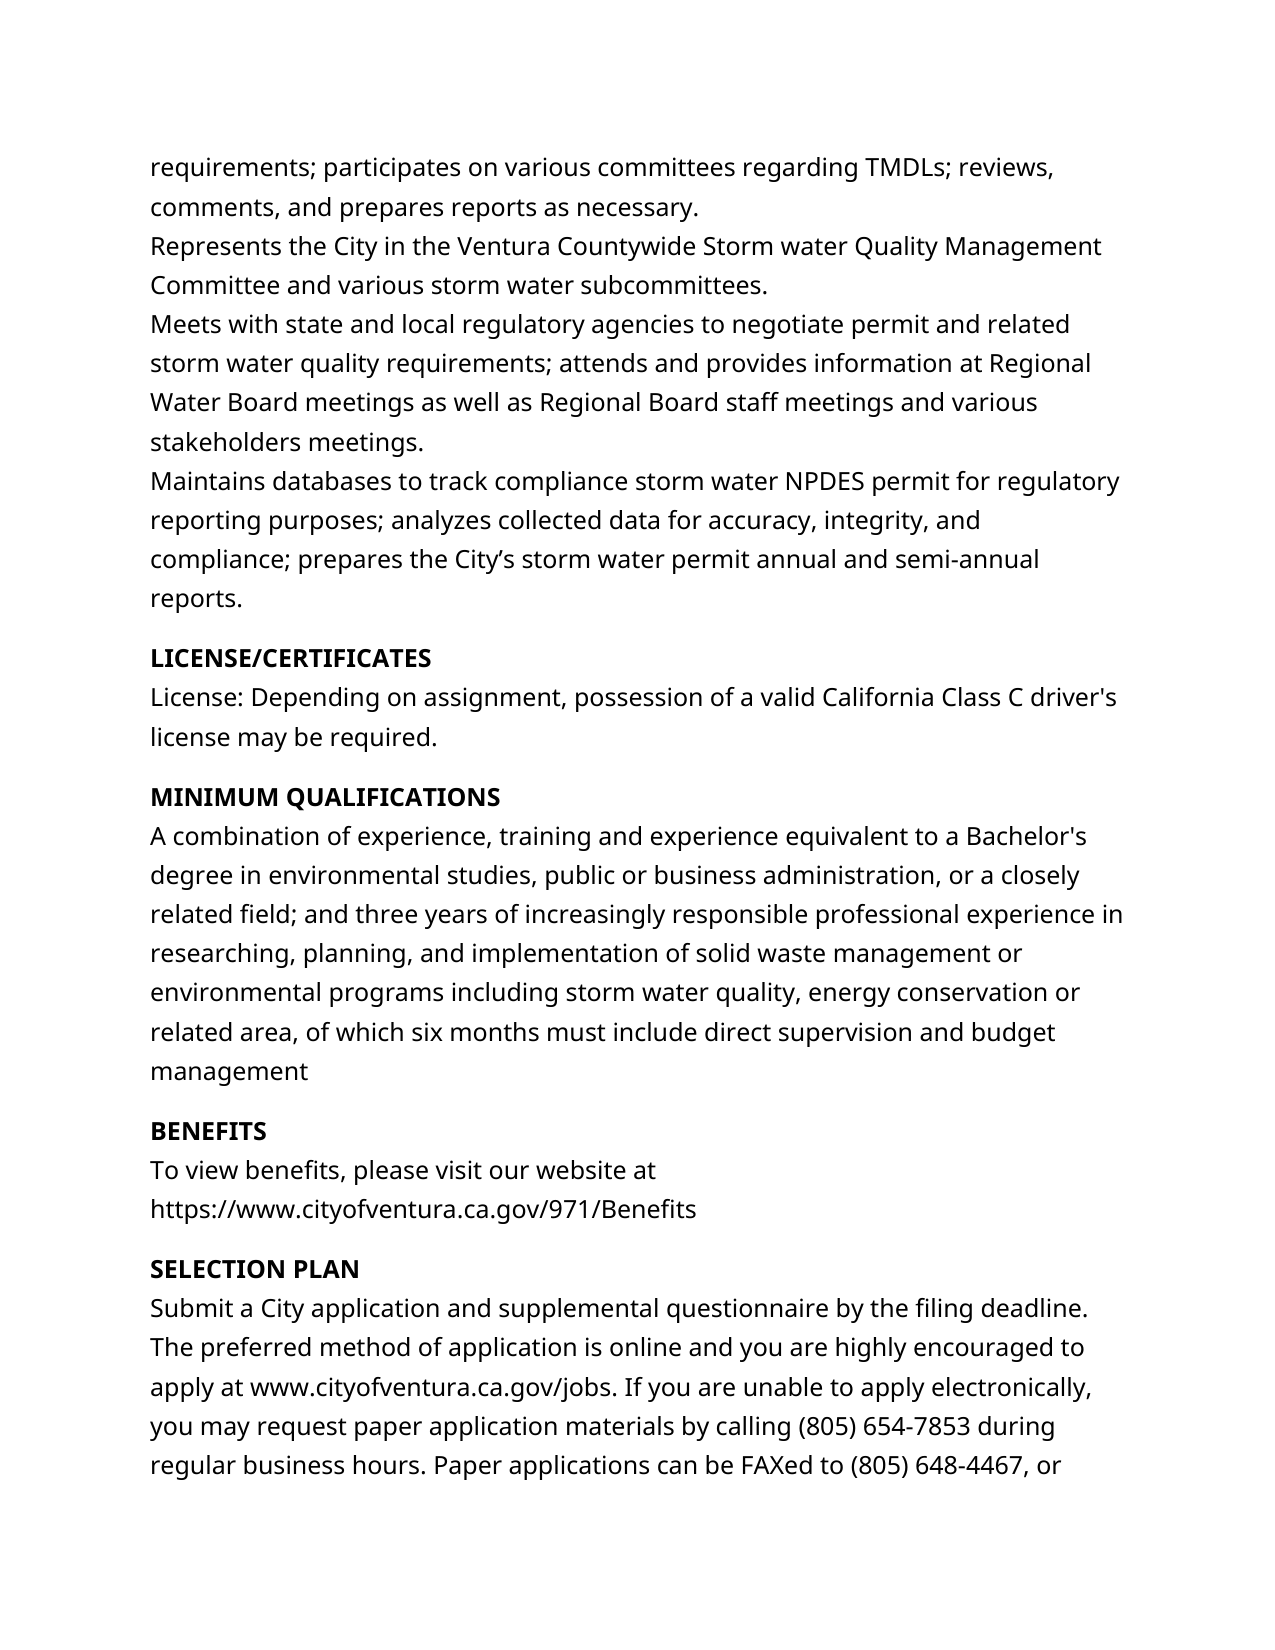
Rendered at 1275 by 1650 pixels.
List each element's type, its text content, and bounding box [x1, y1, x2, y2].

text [150, 1252, 1125, 1482]
text LICENSE/CERTIFICATES License: Depending on assignment, possession of a valid California Class C driver's license may be required. [150, 641, 1125, 753]
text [150, 150, 1125, 615]
text MINIMUM QUALIFICATIONS A combination of experience, training and experience equivalent to a Bachelor's degree in environmental studies, public or business administration, or a closely related field; and three years of increasingly responsible professional experience in researching, planning, and implementation of solid waste management or environmental programs including storm water quality, energy conservation or related area, of which six months must include direct supervision and budget management [150, 779, 1125, 1087]
text BENEFITS To view benefits, please visit our website at https://www.cityofventura.ca.gov/971/Benefits [150, 1113, 1125, 1226]
